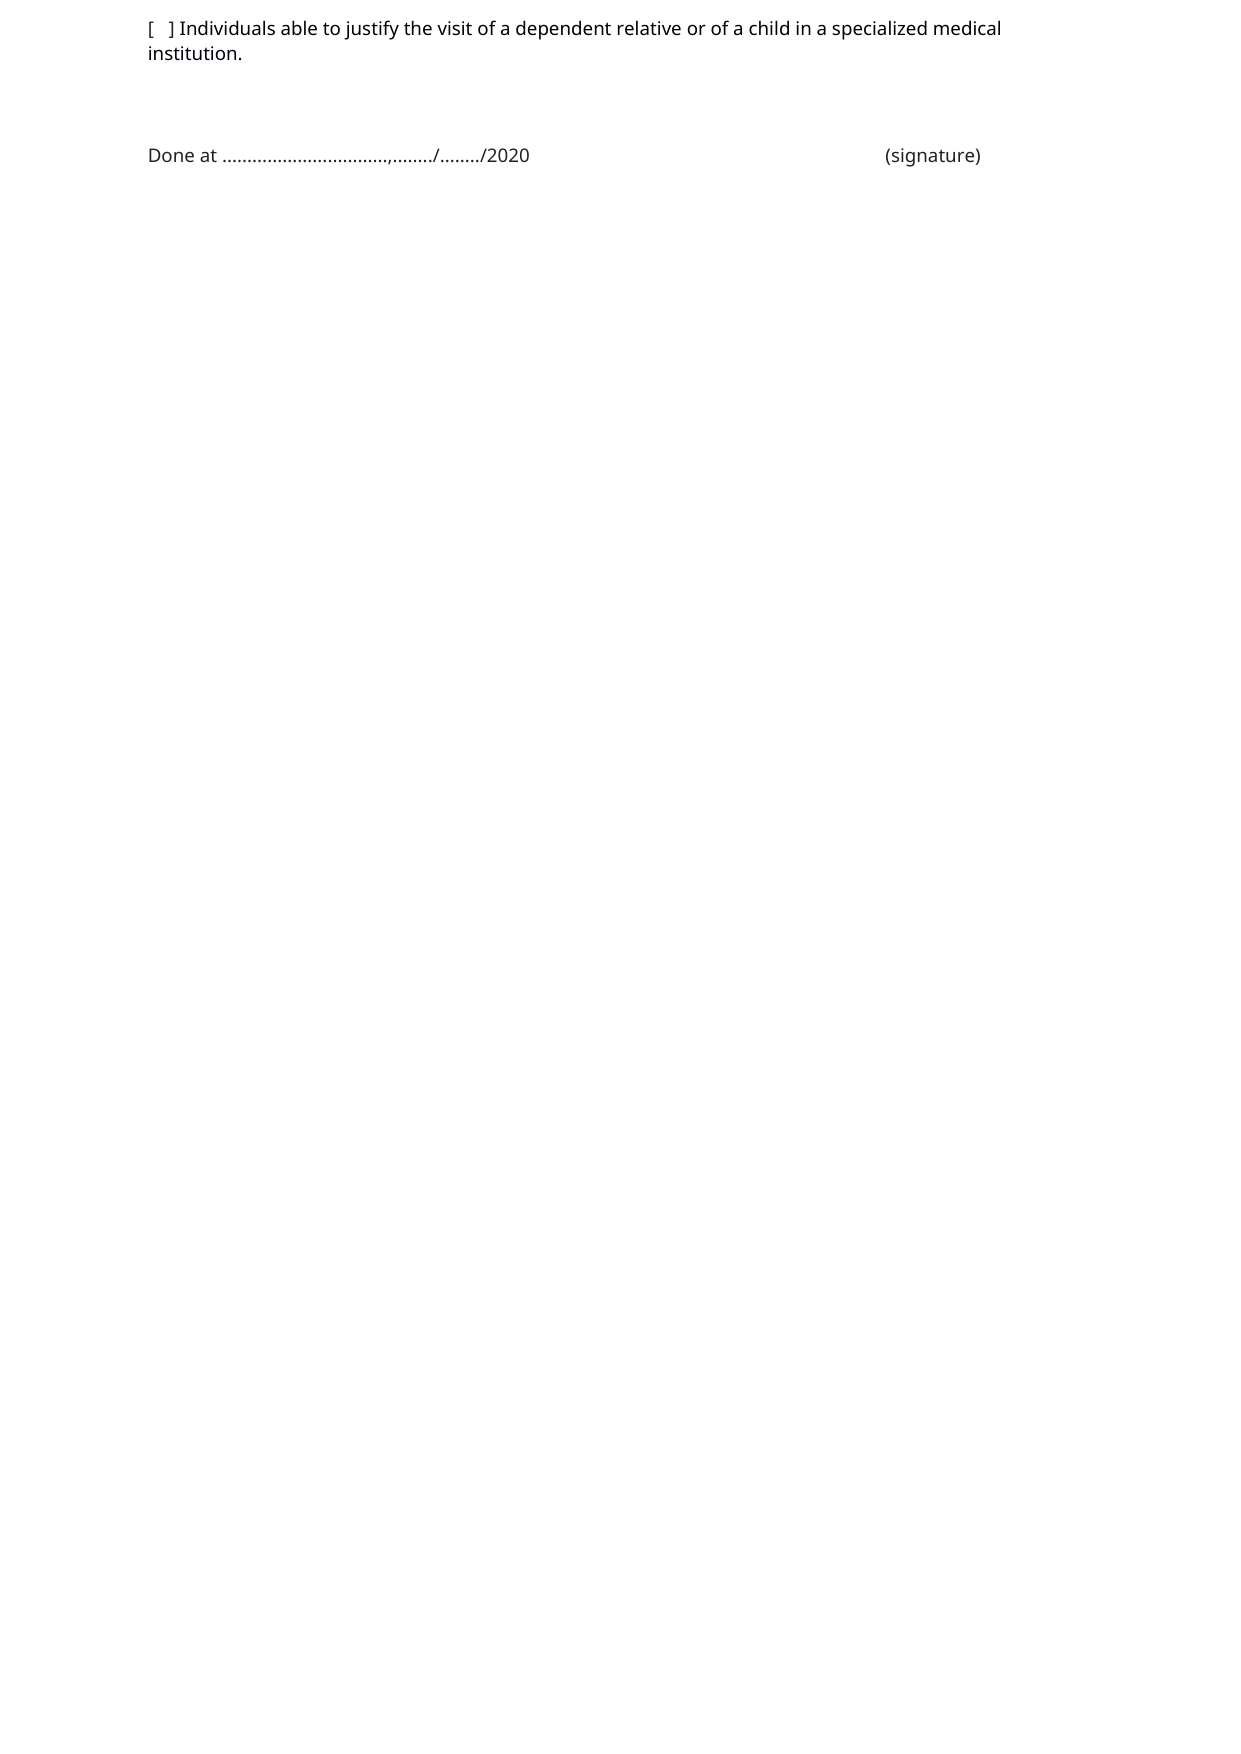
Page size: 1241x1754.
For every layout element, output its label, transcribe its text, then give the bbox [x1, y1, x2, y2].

text [ ] Individuals able to justify the visit of a dependent relative or of a child in a specialized medical institution. [148, 15, 1093, 66]
text Done at .................................,......../......../2020 (signature) [148, 142, 1093, 168]
